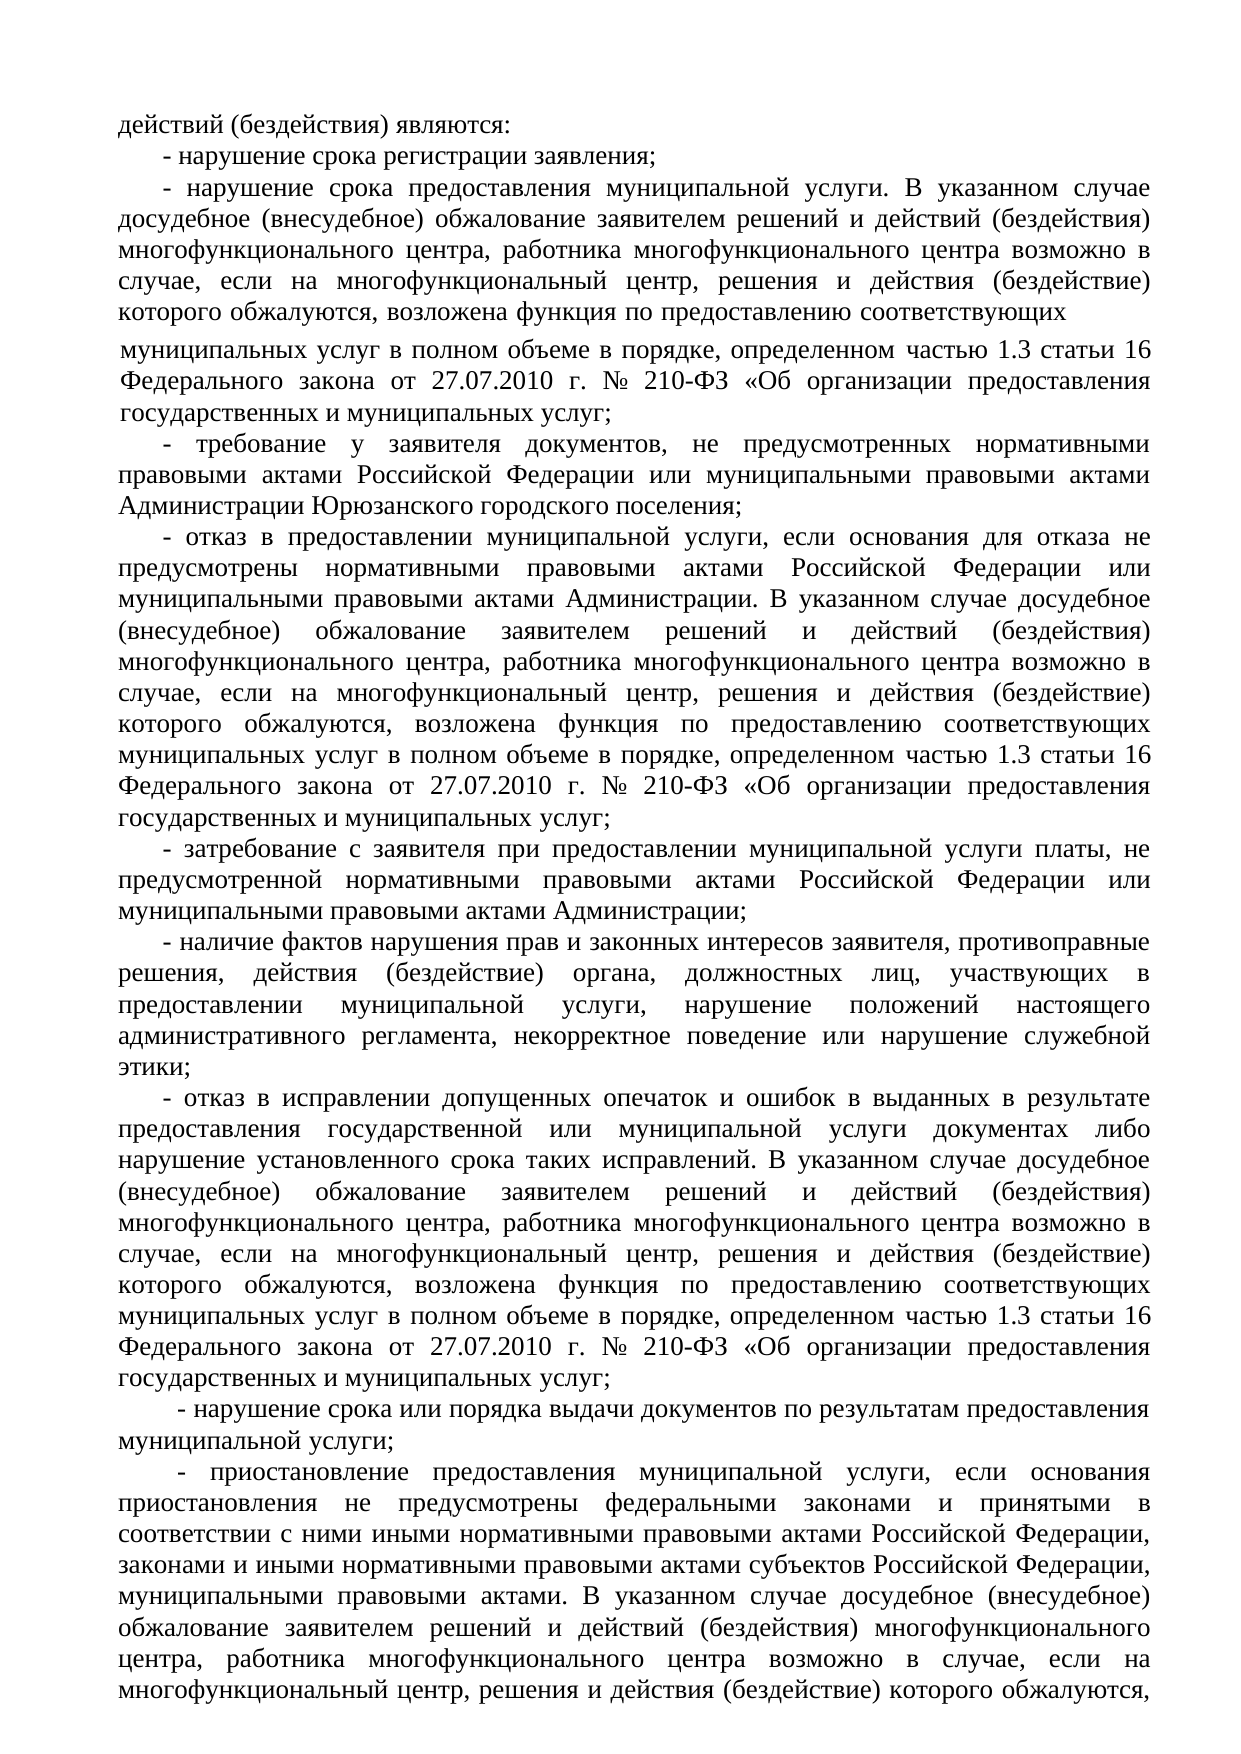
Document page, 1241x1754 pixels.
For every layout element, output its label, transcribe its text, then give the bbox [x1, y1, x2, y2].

list наличие фактов нарушения прав и законных интересов заявителя, противоправные решения, действия (бездействие) органа, должностных лиц, участвующих в предоставлении муниципальной услуги, нарушение положений настоящего административного регламента, некорректное поведение или нарушение служебной этики; [118, 925, 1151, 1081]
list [118, 1455, 1152, 1704]
text муниципальных услуг в полном объеме в порядке, определенном частью 1.3 статьи 16 Федерального закона от 27.07.2010 г. № 210-ФЗ «Об организации предоставления государственных и муниципальных услуг; [120, 333, 1152, 427]
list отказ в предоставлении муниципальной услуги, если основания для отказа не предусмотрены нормативными правовыми актами Российской Федерации или муниципальными правовыми актами Администрации. В указанном случае досудебное (внесудебное) обжалование заявителем решений и действий (бездействия) многофункционального центра, работника многофункционального центра возможно в случае, если на многофункциональный центр, решения и действия (бездействие) которого обжалуются, возложена функция по предоставлению соответствующих муниципальных услуг в полном объеме в порядке, определенном частью 1.3 статьи 16 Федерального закона от 27.07.2010 г. № 210-ФЗ «Об организации предоставления государственных и муниципальных услуг; [118, 520, 1152, 832]
list требование у заявителя документов, не предусмотренных нормативными правовыми актами Российской Федерации или муниципальными правовыми актами Администрации Юрюзанского городского поселения; [118, 427, 1151, 520]
list нарушение срока регистрации заявления; [162, 139, 1201, 171]
list отказ в исправлении допущенных опечаток и ошибок в выданных в результате предоставления государственной или муниципальной услуги документах либо нарушение установленного срока таких исправлений. В указанном случае досудебное (внесудебное) обжалование заявителем решений и действий (бездействия) многофункционального центра, работника многофункционального центра возможно в случае, если на многофункциональный центр, решения и действия (бездействие) которого обжалуются, возложена функция по предоставлению соответствующих муниципальных услуг в полном объеме в порядке, определенном частью 1.3 статьи 16 Федерального закона от 27.07.2010 г. № 210-ФЗ «Об организации предоставления государственных и муниципальных услуг; [118, 1081, 1152, 1393]
list затребование с заявителя при предоставлении муниципальной услуги платы, не предусмотренной нормативными правовыми актами Российской Федерации или муниципальными правовыми актами Администрации; [118, 832, 1152, 925]
list нарушение срока предоставления муниципальной услуги. В указанном случае досудебное (внесудебное) обжалование заявителем решений и действий (бездействия) многофункционального центра, работника многофункционального центра возможно в случае, если на многофункциональный центр, решения и действия (бездействие) которого обжалуются, возложена функция по предоставлению соответствующих [118, 171, 1152, 326]
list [118, 108, 1151, 139]
list нарушение срока или порядка выдачи документов по результатам предоставления муниципальной услуги; [118, 1393, 1151, 1455]
